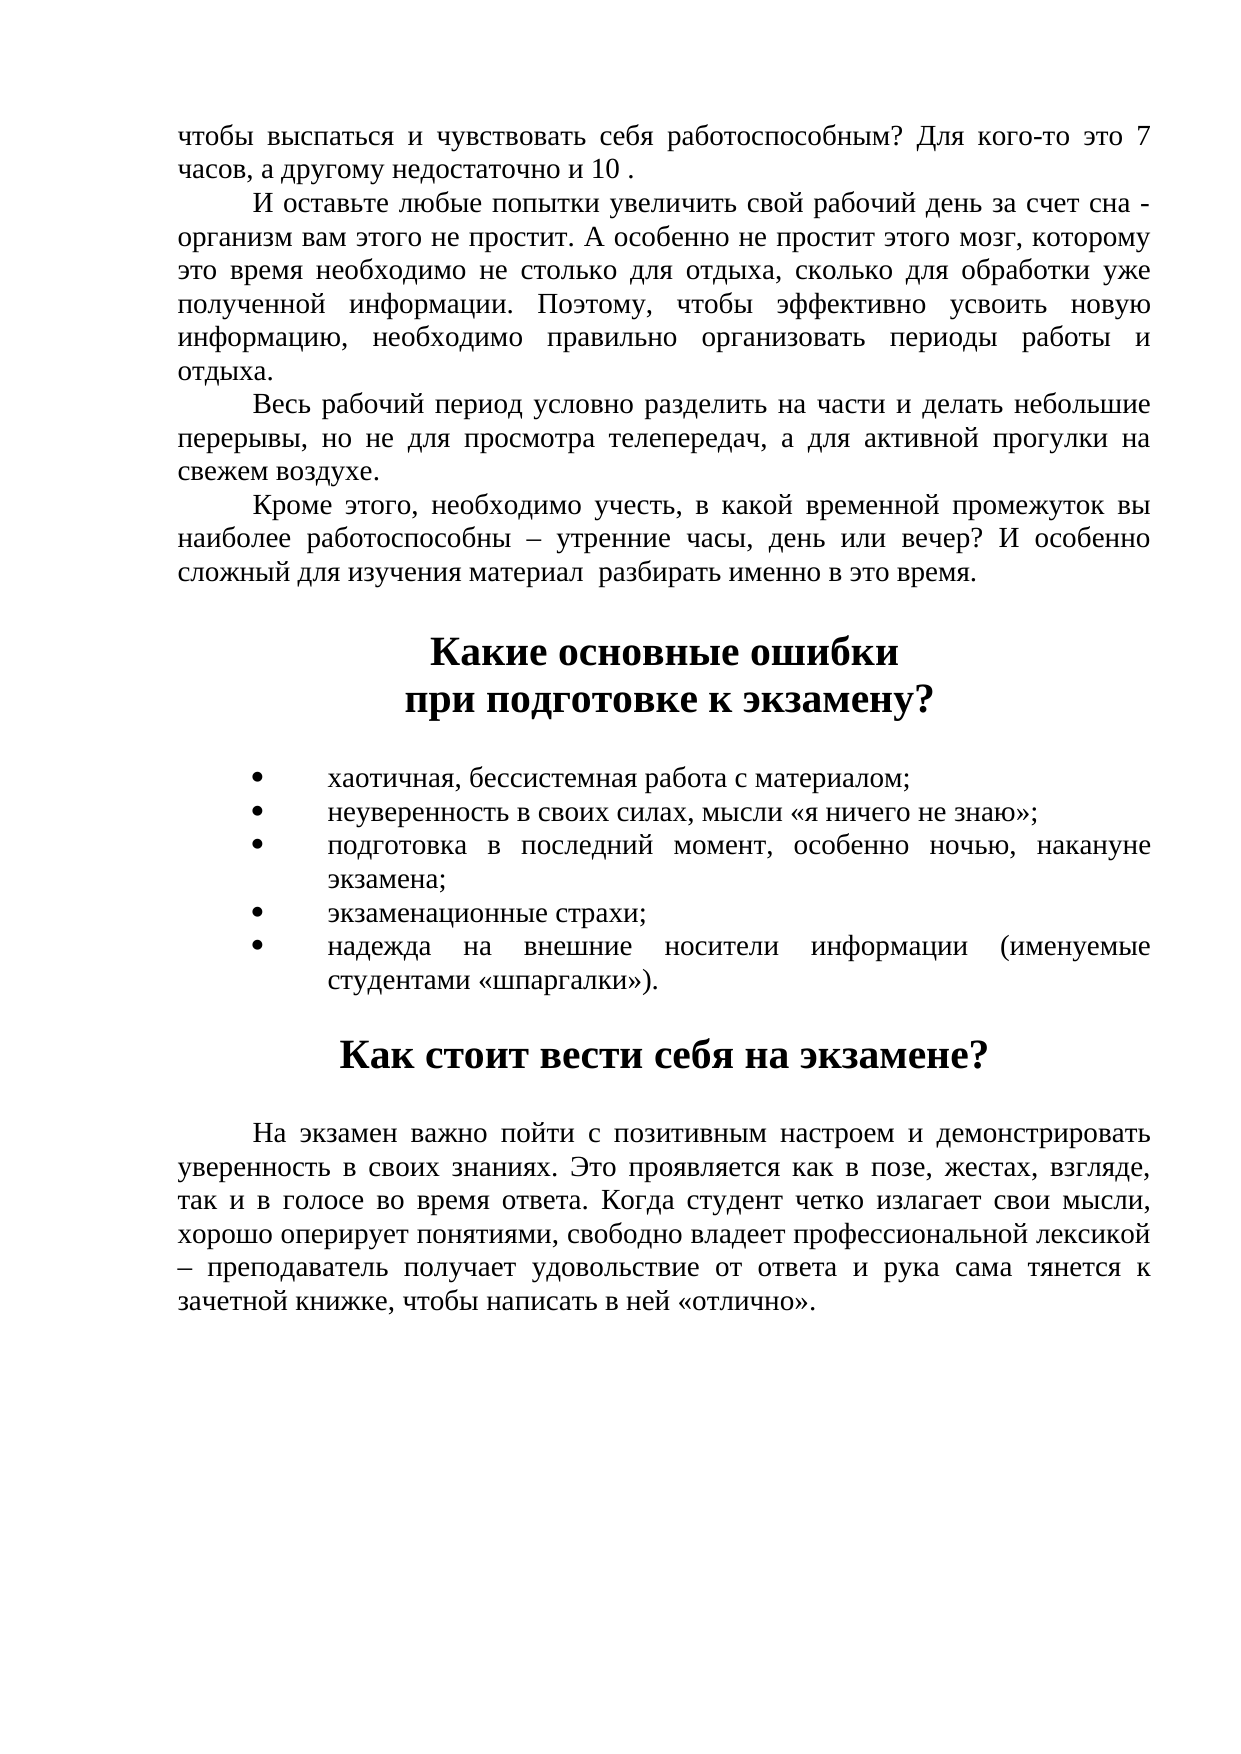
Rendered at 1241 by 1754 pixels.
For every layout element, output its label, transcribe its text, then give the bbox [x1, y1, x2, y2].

text Весь рабочий период условно разделить на части и делать небольшие перерывы, но не для просмотра телепередач, а для активной прогулки на свежем воздухе. [177, 386, 1152, 487]
list подготовка в последний момент, особенно ночью, накануне экзамена; [252, 827, 1152, 895]
text при подготовке к экзамену? [177, 674, 1152, 722]
list надежда на внешние носители информации (именуемые студентами «шпаргалки»). [252, 928, 1152, 996]
text Какие основные ошибки [177, 626, 1152, 674]
text И оставьте любые попытки увеличить свой рабочий день за счет сна - организм вам этого не простит. А особенно не простит этого мозг, которому это время необходимо не столько для отдыха, сколько для обработки уже полученной информации. Поэтому, чтобы эффективно усвоить новую информацию, необходимо правильно организовать периоды работы и отдыха. [177, 185, 1152, 386]
text На экзамен важно пойти с позитивным настроем и демонстрировать уверенность в своих знаниях. Это проявляется как в позе, жестах, взгляде, так и в голосе во время ответа. Когда студент четко излагает свои мысли, хорошо оперирует понятиями, свободно владеет профессиональной лексикой – преподаватель получает удовольствие от ответа и рука сама тянется к зачетной книжке, чтобы написать в ней «отлично». [177, 1115, 1152, 1317]
list экзаменационные страхи; [252, 895, 1152, 928]
text Как стоит вести себя на экзамене? [177, 1029, 1152, 1077]
text Кроме этого, необходимо учесть, в какой временной промежуток вы наиболее работоспособны – утренние часы, день или вечер? И особенно сложный для изучения материал разбирать именно в это время. [177, 487, 1152, 588]
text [177, 118, 1152, 185]
list неуверенность в своих силах, мысли «я ничего не знаю»; [252, 794, 1152, 827]
list хаотичная, бессистемная работа с материалом; [252, 760, 1152, 794]
